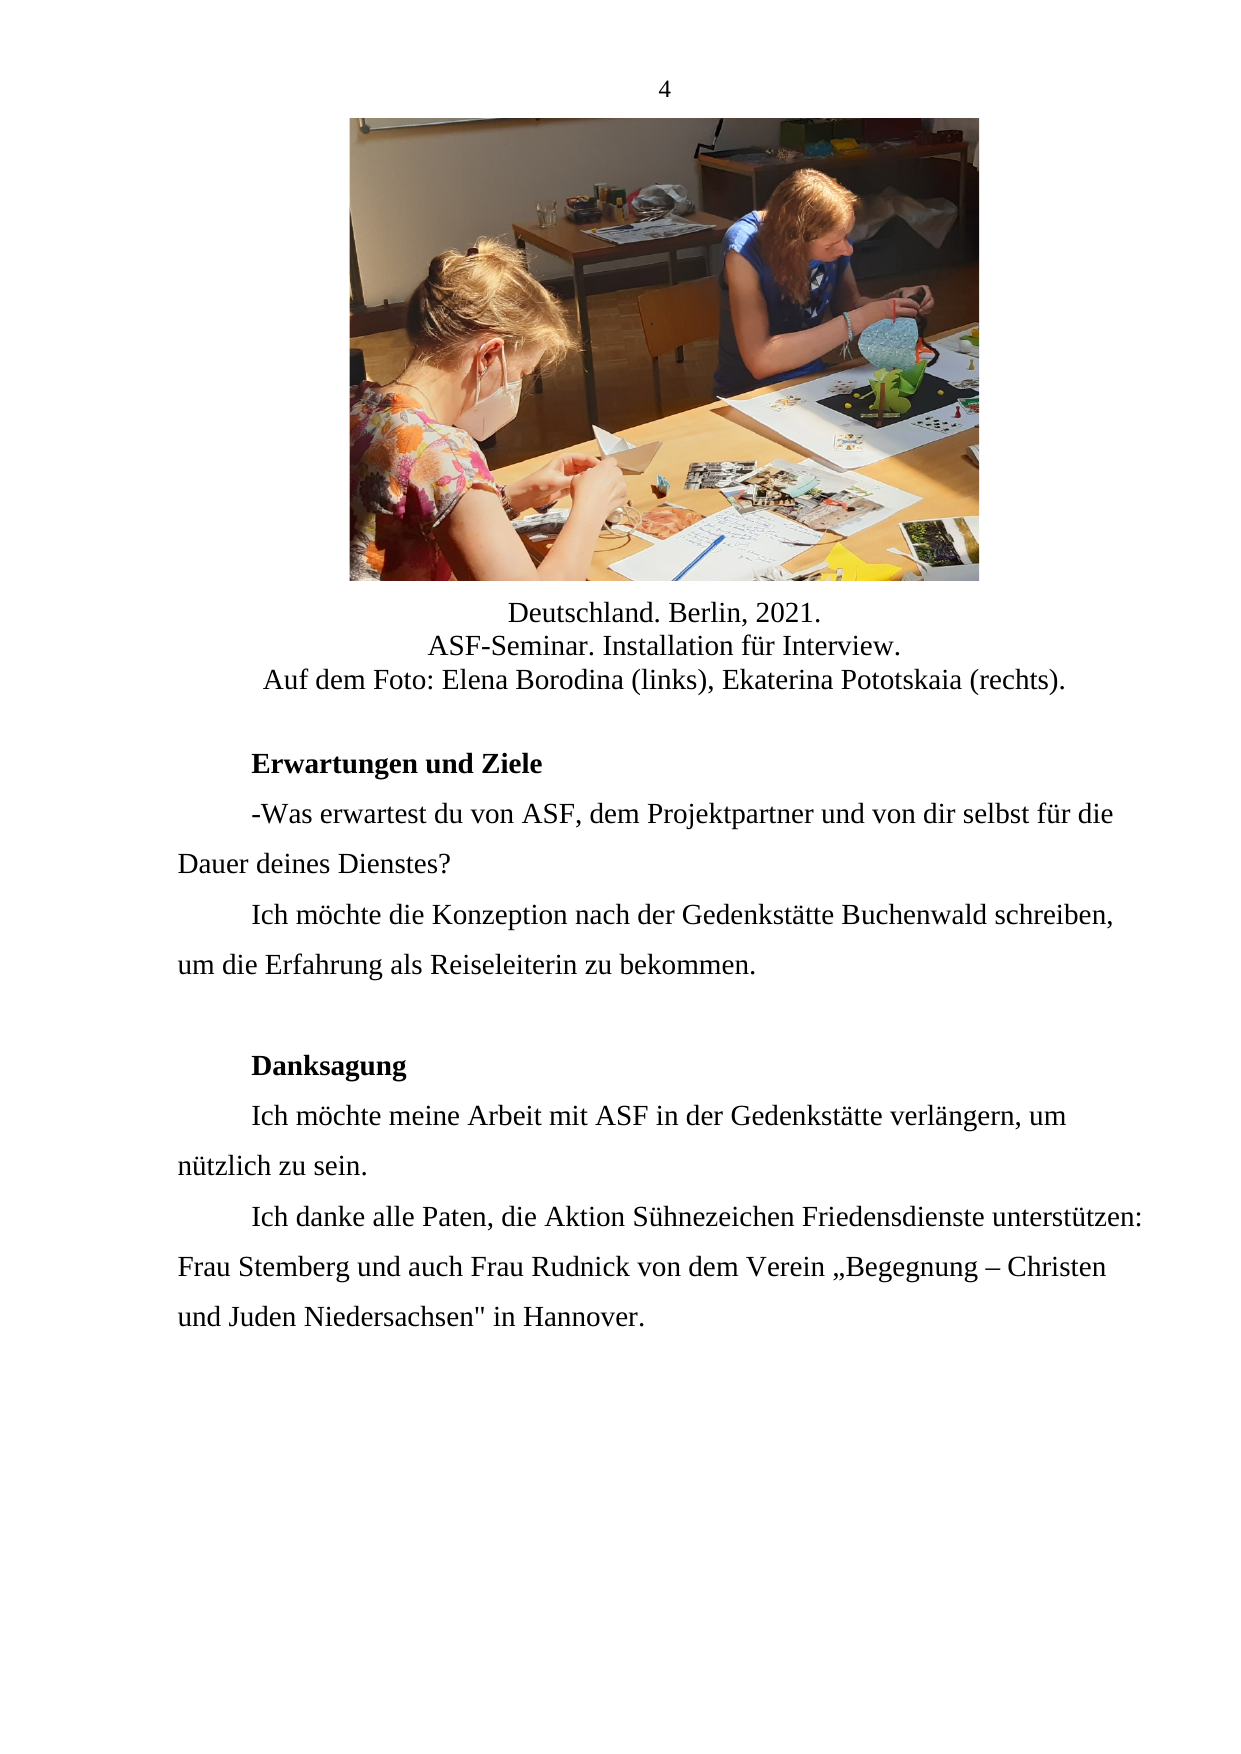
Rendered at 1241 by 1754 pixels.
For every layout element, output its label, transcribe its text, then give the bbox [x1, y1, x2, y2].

text Deutschland. Berlin, 2021. [177, 595, 1152, 628]
picture [349, 118, 980, 581]
text ASF-Seminar. Installation für Interview. [177, 628, 1152, 662]
text Ich möchte die Konzeption nach der Gedenkstätte Buchenwald schreiben, um die Erfahrung als Reiseleiterin zu bekommen. [177, 897, 1152, 981]
text Ich möchte meine Arbeit mit ASF in der Gedenkstätte verlängern, um nützlich zu sein. [177, 1098, 1152, 1182]
text Auf dem Foto: Elena Borodina (links), Ekaterina Pototskaia (rechts). [177, 662, 1152, 696]
text Ich danke alle Paten, die Aktion Sühnezeichen Friedensdienste unterstützen: Frau Stemberg und auch Frau Rudnick von dem Verein „Begegnung – Christen und Juden Niedersachsen" in Hannover. [177, 1199, 1152, 1333]
text Erwartungen und Ziele [177, 746, 1152, 779]
text -Was erwartest du von ASF, dem Projektpartner und von dir selbst für die Dauer deines Dienstes? [177, 796, 1152, 880]
text Danksagung [177, 1048, 1152, 1081]
